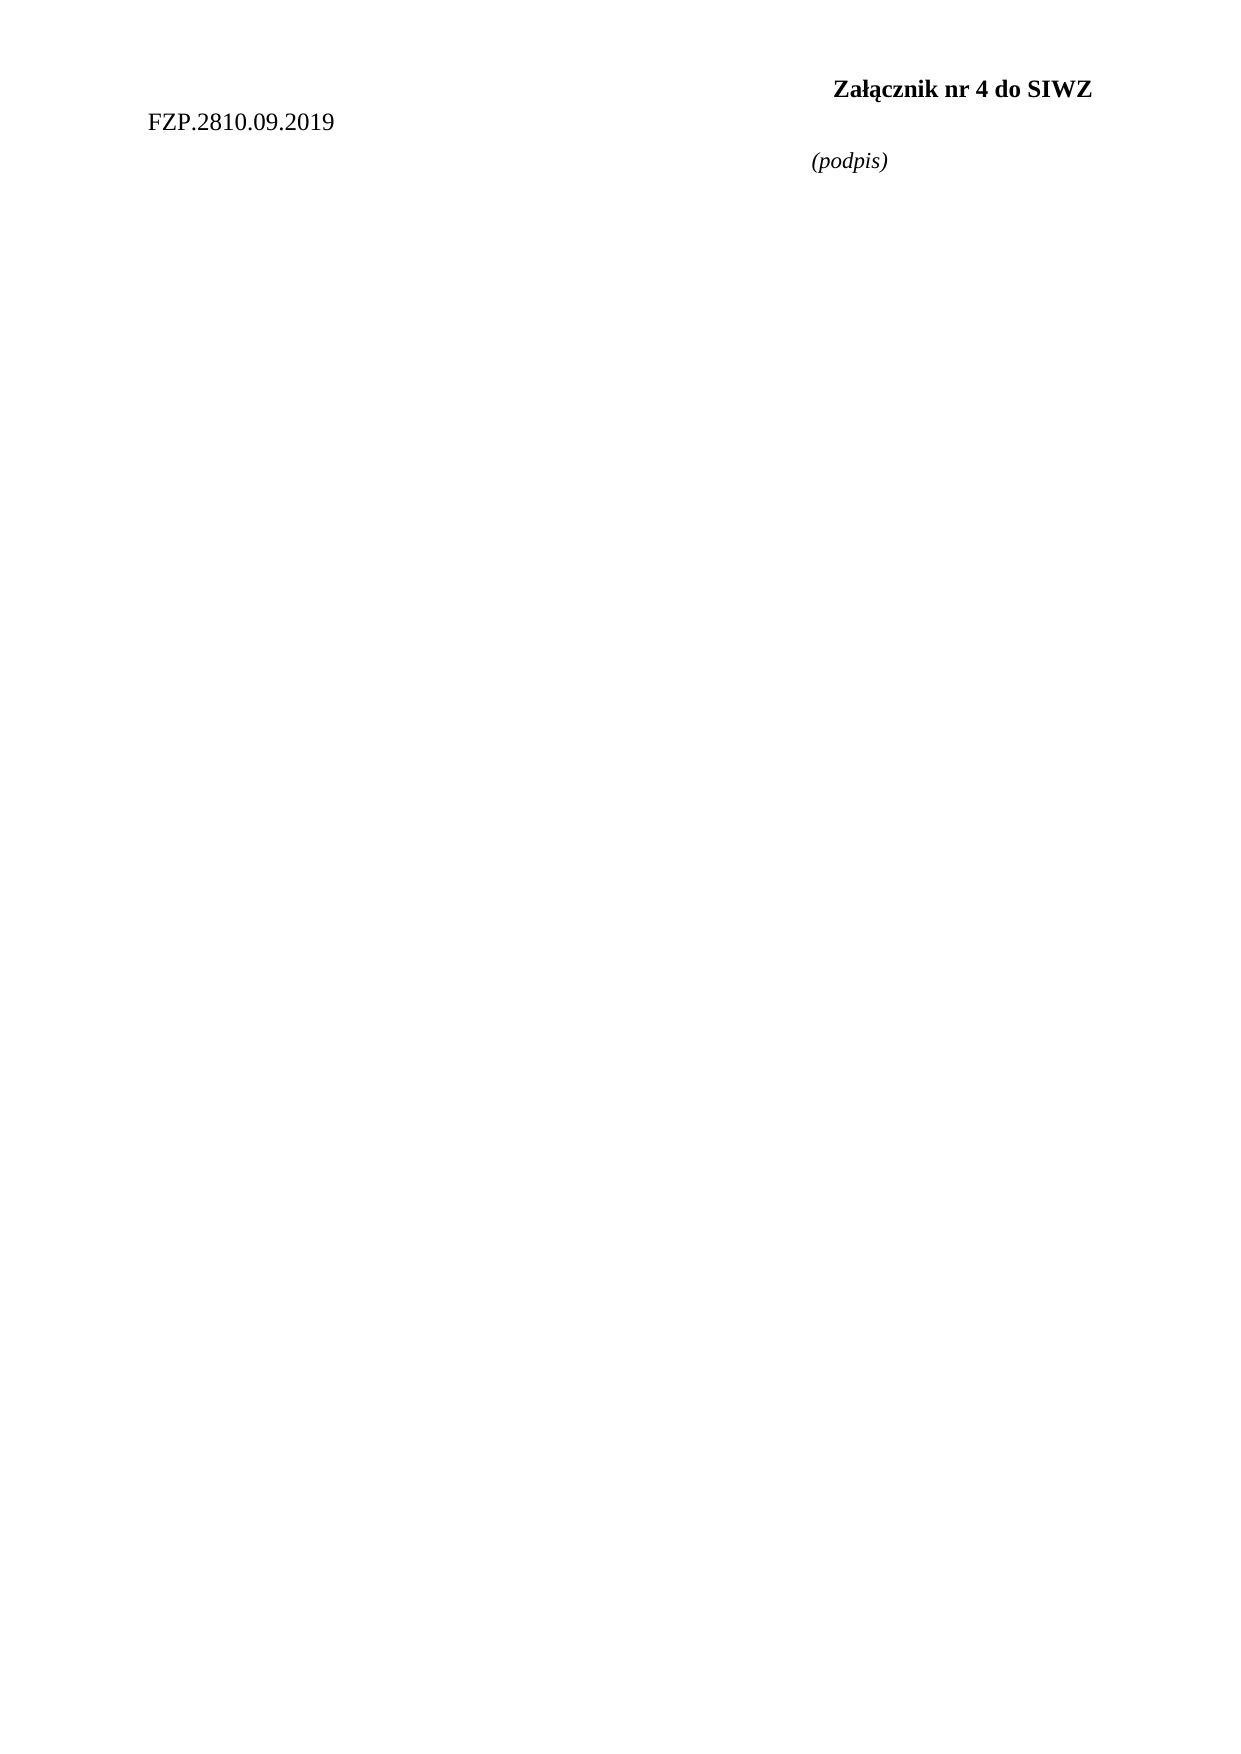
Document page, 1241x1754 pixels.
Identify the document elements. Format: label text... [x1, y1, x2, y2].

text (podpis) [738, 148, 1093, 174]
